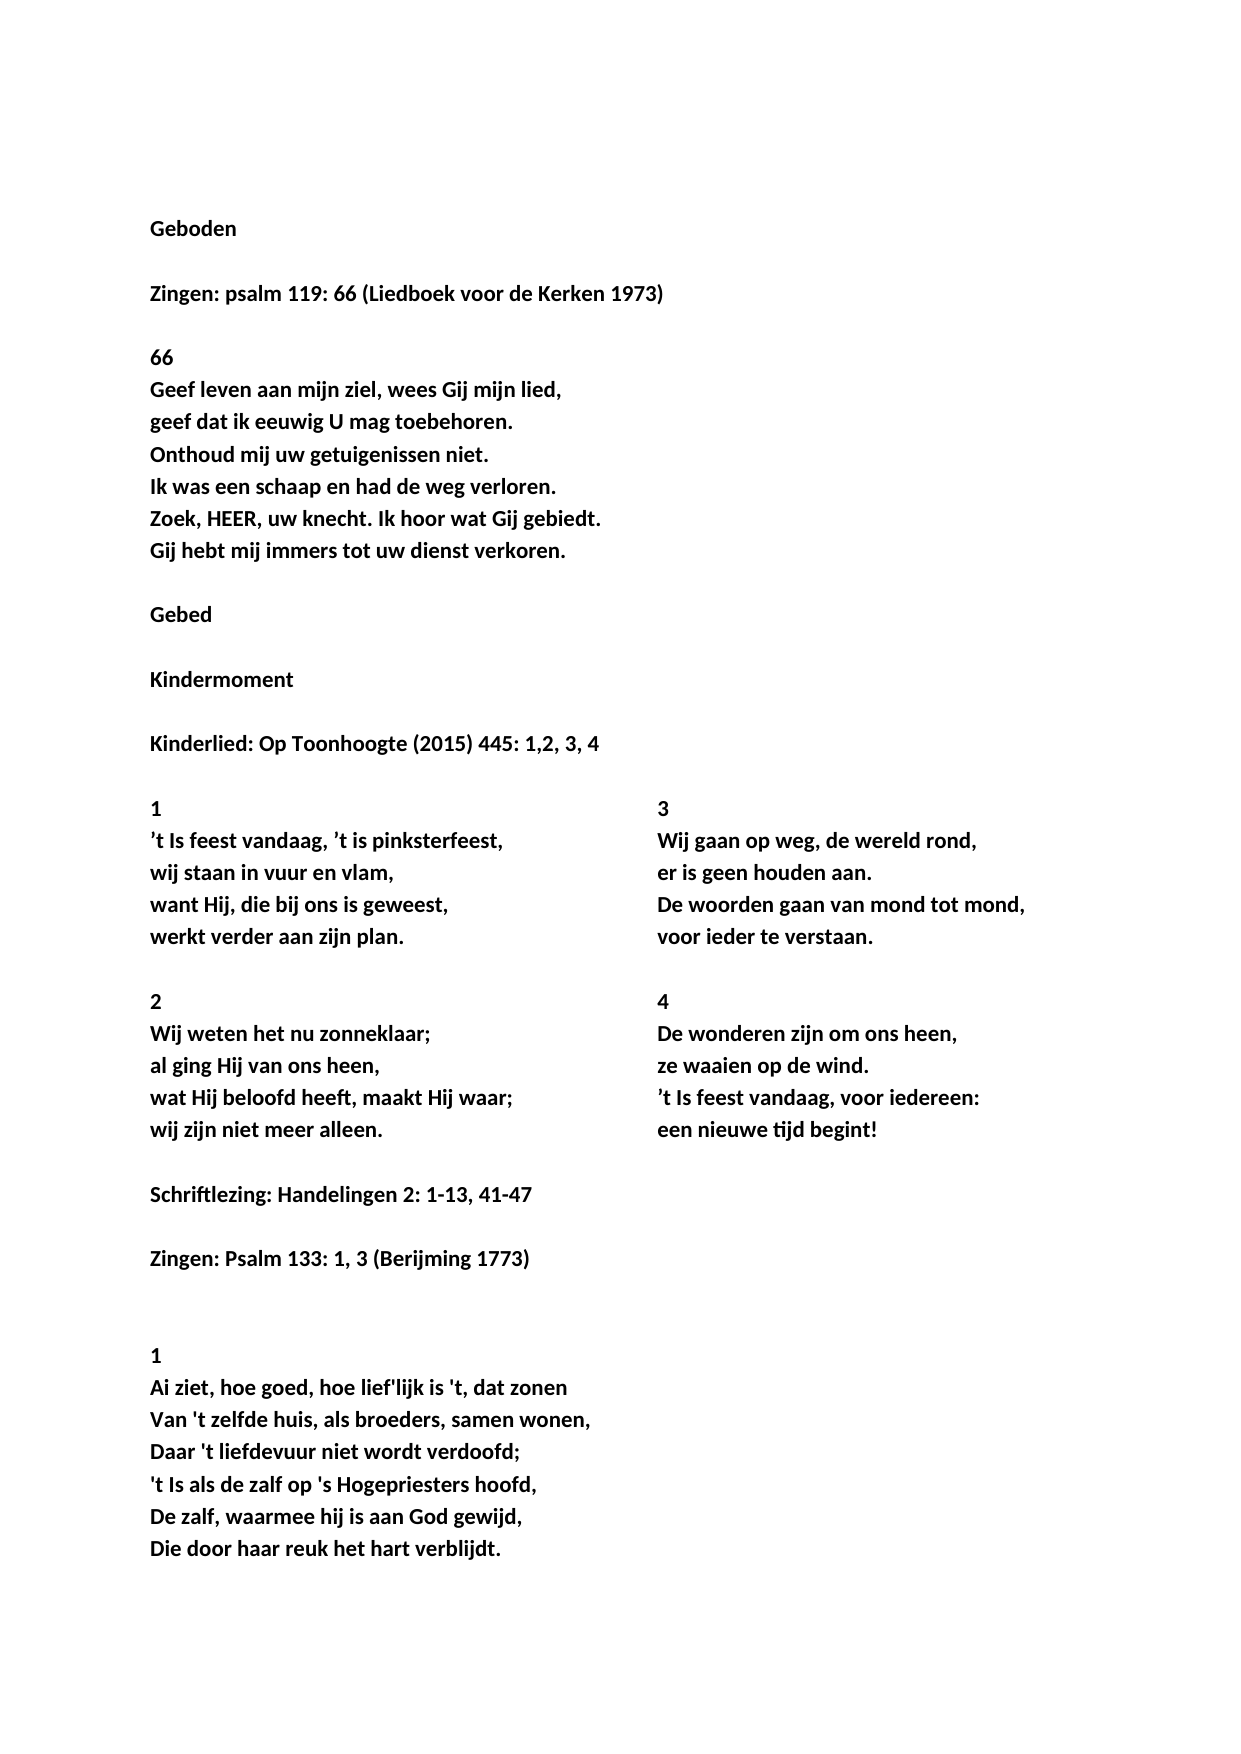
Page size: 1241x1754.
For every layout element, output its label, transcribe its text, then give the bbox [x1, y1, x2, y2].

text ze waaien op de wind. [657, 1051, 1090, 1079]
text Die door haar reuk het hart verblijdt. [150, 1534, 1090, 1562]
text werkt verder aan zijn plan. [150, 922, 583, 951]
text Schriftlezing: Handelingen 2: 1-13, 41-47 [150, 1180, 1090, 1208]
text Gij hebt mij immers tot uw dienst verkoren. [150, 536, 1090, 564]
text De wonderen zijn om ons heen, [657, 1019, 1090, 1047]
text Ai ziet, hoe goed, hoe lief'lijk is 't, dat zonen [150, 1373, 1090, 1401]
text al ging Hij van ons heen, [150, 1051, 583, 1079]
text Van 't zelfde huis, als broeders, samen wonen, [150, 1405, 1090, 1433]
text Kindermoment [150, 665, 1090, 693]
text Zingen: Psalm 133: 1, 3 (Berijming 1773) [150, 1244, 1090, 1272]
text er is geen houden aan. [657, 858, 1090, 886]
text Zoek, HEER, uw knecht. Ik hoor wat Gij gebiedt. [150, 504, 1090, 532]
text Zingen: psalm 119: 66 (Liedboek voor de Kerken 1973) [150, 279, 1090, 307]
text wat Hij beloofd heeft, maakt Hij waar; [150, 1083, 583, 1111]
text voor ieder te verstaan. [657, 922, 1090, 951]
text Wij gaan op weg, de wereld rond, [657, 826, 1090, 854]
text Ik was een schaap en had de weg verloren. [150, 472, 1090, 500]
text 1 [150, 1341, 1090, 1369]
text 3 [657, 794, 1090, 822]
text ’t Is feest vandaag, voor iedereen: [657, 1083, 1090, 1111]
text geef dat ik eeuwig U mag toebehoren. [150, 407, 1090, 436]
text De zalf, waarmee hij is aan God gewijd, [150, 1502, 1090, 1530]
text Kinderlied: Op Toonhoogte (2015) 445: 1,2, 3, 4 [150, 729, 1090, 757]
text Geef leven aan mijn ziel, wees Gij mijn lied, [150, 375, 1090, 403]
text 't Is als de zalf op 's Hogepriesters hoofd, [150, 1470, 1090, 1498]
text De woorden gaan van mond tot mond, [657, 890, 1090, 918]
text een nieuwe tijd begint! [657, 1116, 1090, 1144]
text 4 [657, 987, 1090, 1015]
text wij zijn niet meer alleen. [150, 1116, 583, 1144]
text want Hij, die bij ons is geweest, [150, 890, 583, 918]
text ’t Is feest vandaag, ’t is pinksterfeest, [150, 826, 583, 854]
text Gebed [150, 601, 1090, 629]
text Wij weten het nu zonneklaar; [150, 1019, 583, 1047]
text 66 [150, 343, 1090, 371]
text 1 [150, 794, 583, 822]
text wij staan in vuur en vlam, [150, 858, 583, 886]
text 2 [150, 987, 583, 1015]
text Daar 't liefdevuur niet wordt verdoofd; [150, 1437, 1090, 1466]
text Geboden [150, 214, 1090, 242]
text Onthoud mij uw getuigenissen niet. [150, 440, 1090, 468]
